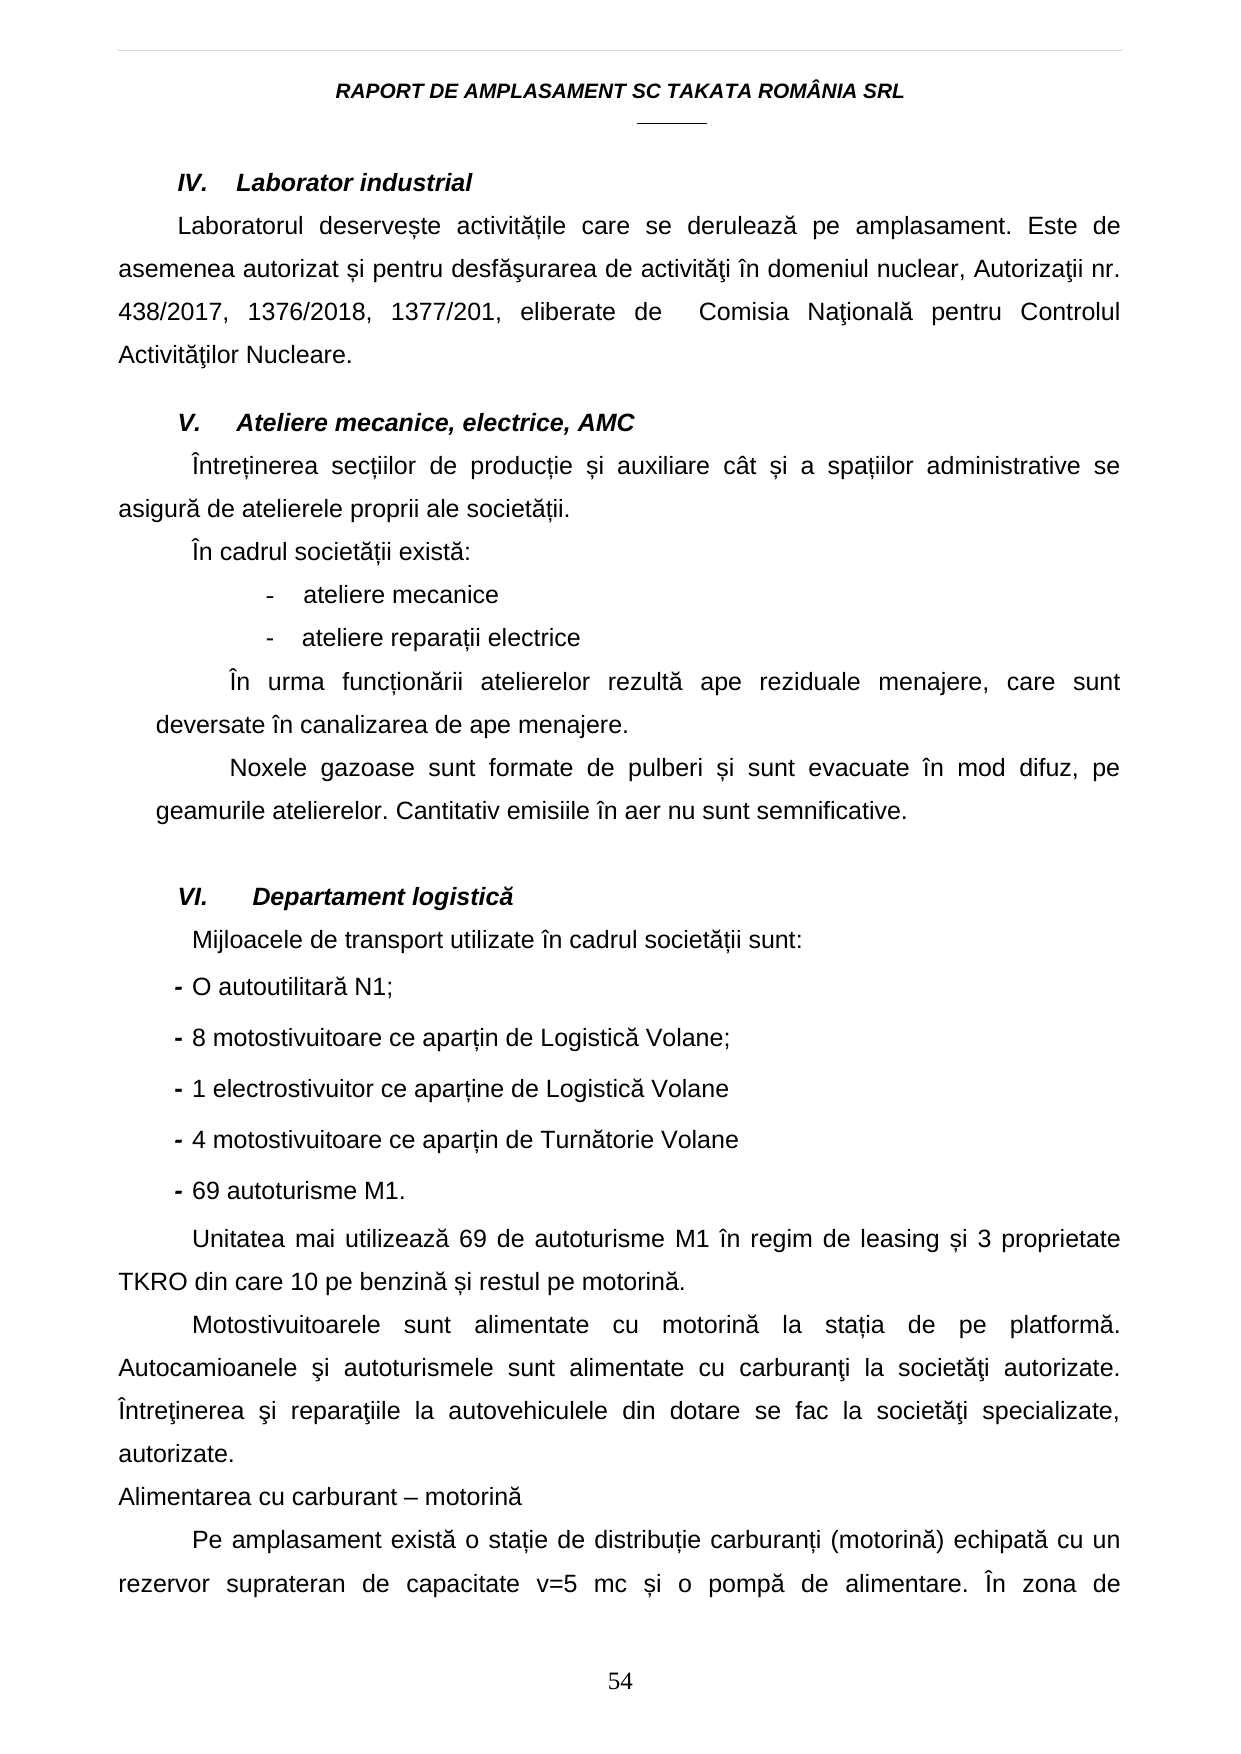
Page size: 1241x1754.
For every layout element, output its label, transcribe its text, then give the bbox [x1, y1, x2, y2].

text Motostivuitoarele sunt alimentate cu motorină la stația de pe platformă. Autocamioanele şi autoturismele sunt alimentate cu carburanţi la societăţi autorizate. Întreţinerea şi reparaţiile la autovehiculele din dotare se fac la societăţi specializate, autorizate. [118, 1310, 1122, 1468]
list Ateliere mecanice, electrice, AMC [177, 408, 1122, 436]
text Alimentarea cu carburant – motorină [118, 1482, 1122, 1511]
text Laboratorul deservește activitățile care se derulează pe amplasament. Este de asemenea autorizat și pentru desfăşurarea de activităţi în domeniul nuclear, Autorizaţii nr. 438/2017, 1376/2018, 1377/201, eliberate de Comisia Naţională pentru Controlul Activităţilor Nucleare. [118, 211, 1122, 369]
text - ateliere reparații electrice [118, 623, 1122, 652]
list 4 motostivuitoare ce aparțin de Turnătorie Volane [118, 1121, 1122, 1156]
text Mijloacele de transport utilizate în cadrul societății sunt: [118, 925, 1122, 954]
list Departament logistică [177, 882, 1122, 911]
list O autoutilitară N1; [118, 968, 1122, 1002]
list 1 electrostivuitor ce aparține de Logistică Volane [118, 1070, 1122, 1104]
list 69 autoturisme M1. [118, 1172, 1122, 1207]
text Noxele gazoase sunt formate de pulberi și sunt evacuate în mod difuz, pe geamurile atelierelor. Cantitativ emisiile în aer nu sunt semnificative. [156, 753, 1122, 824]
list 8 motostivuitoare ce aparțin de Logistică Volane; [118, 1019, 1122, 1053]
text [118, 1525, 1122, 1597]
list Laborator industrial [177, 168, 1122, 197]
text În cadrul societății există: [118, 537, 1122, 566]
list ateliere mecanice [266, 580, 1122, 609]
text Întreținerea secțiilor de producție și auxiliare cât și a spațiilor administrative se asigură de atelierele proprii ale societății. [118, 451, 1122, 523]
text Unitatea mai utilizează 69 de autoturisme M1 în regim de leasing și 3 proprietate TKRO din care 10 pe benzină și restul pe motorină. [118, 1223, 1122, 1295]
text În urma funcționării atelierelor rezultă ape reziduale menajere, care sunt deversate în canalizarea de ape menajere. [156, 666, 1122, 738]
